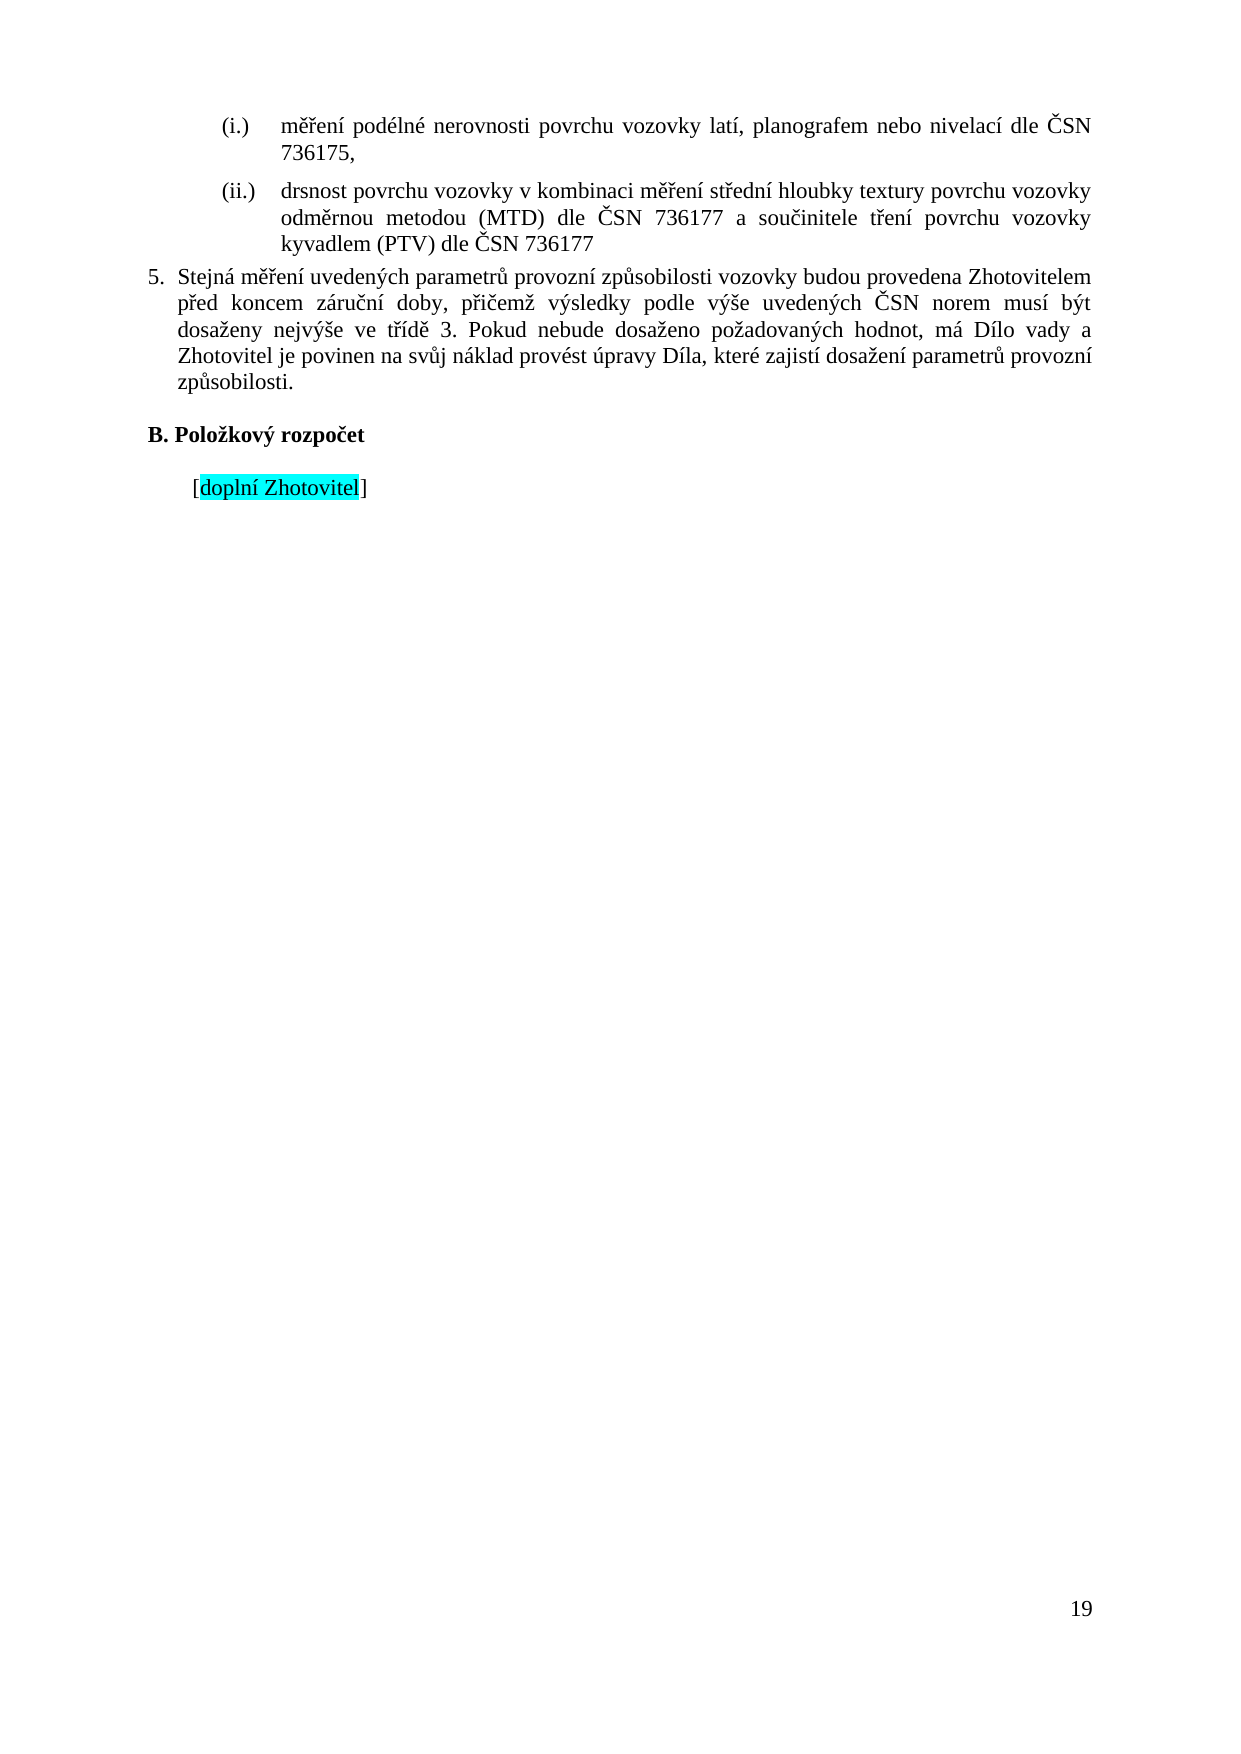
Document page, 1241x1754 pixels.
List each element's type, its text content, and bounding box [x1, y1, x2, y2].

list Stejná měření uvedených parametrů provozní způsobilosti vozovky budou provedena Zhotovitelem před koncem záruční doby, přičemž výsledky podle výše uvedených ČSN norem musí být dosaženy nejvýše ve třídě 3. Pokud nebude dosaženo požadovaných hodnot, má Dílo vady a Zhotovitel je povinen na svůj náklad provést úpravy Díla, které zajistí dosažení parametrů provozní způsobilosti. [148, 263, 1092, 395]
text [doplní Zhotovitel] [148, 474, 200, 500]
list měření podélné nerovnosti povrchu vozovky latí, planografem nebo nivelací dle ČSN 736175, [222, 112, 1092, 165]
text [doplní Zhotovitel] [359, 474, 1092, 500]
list drsnost povrchu vozovky v kombinaci měření střední hloubky textury povrchu vozovky odměrnou metodou (MTD) dle ČSN 736177 a součinitele tření povrchu vozovky kyvadlem (PTV) dle ČSN 736177 [222, 178, 1092, 257]
text B. Položkový rozpočet [148, 421, 1092, 447]
